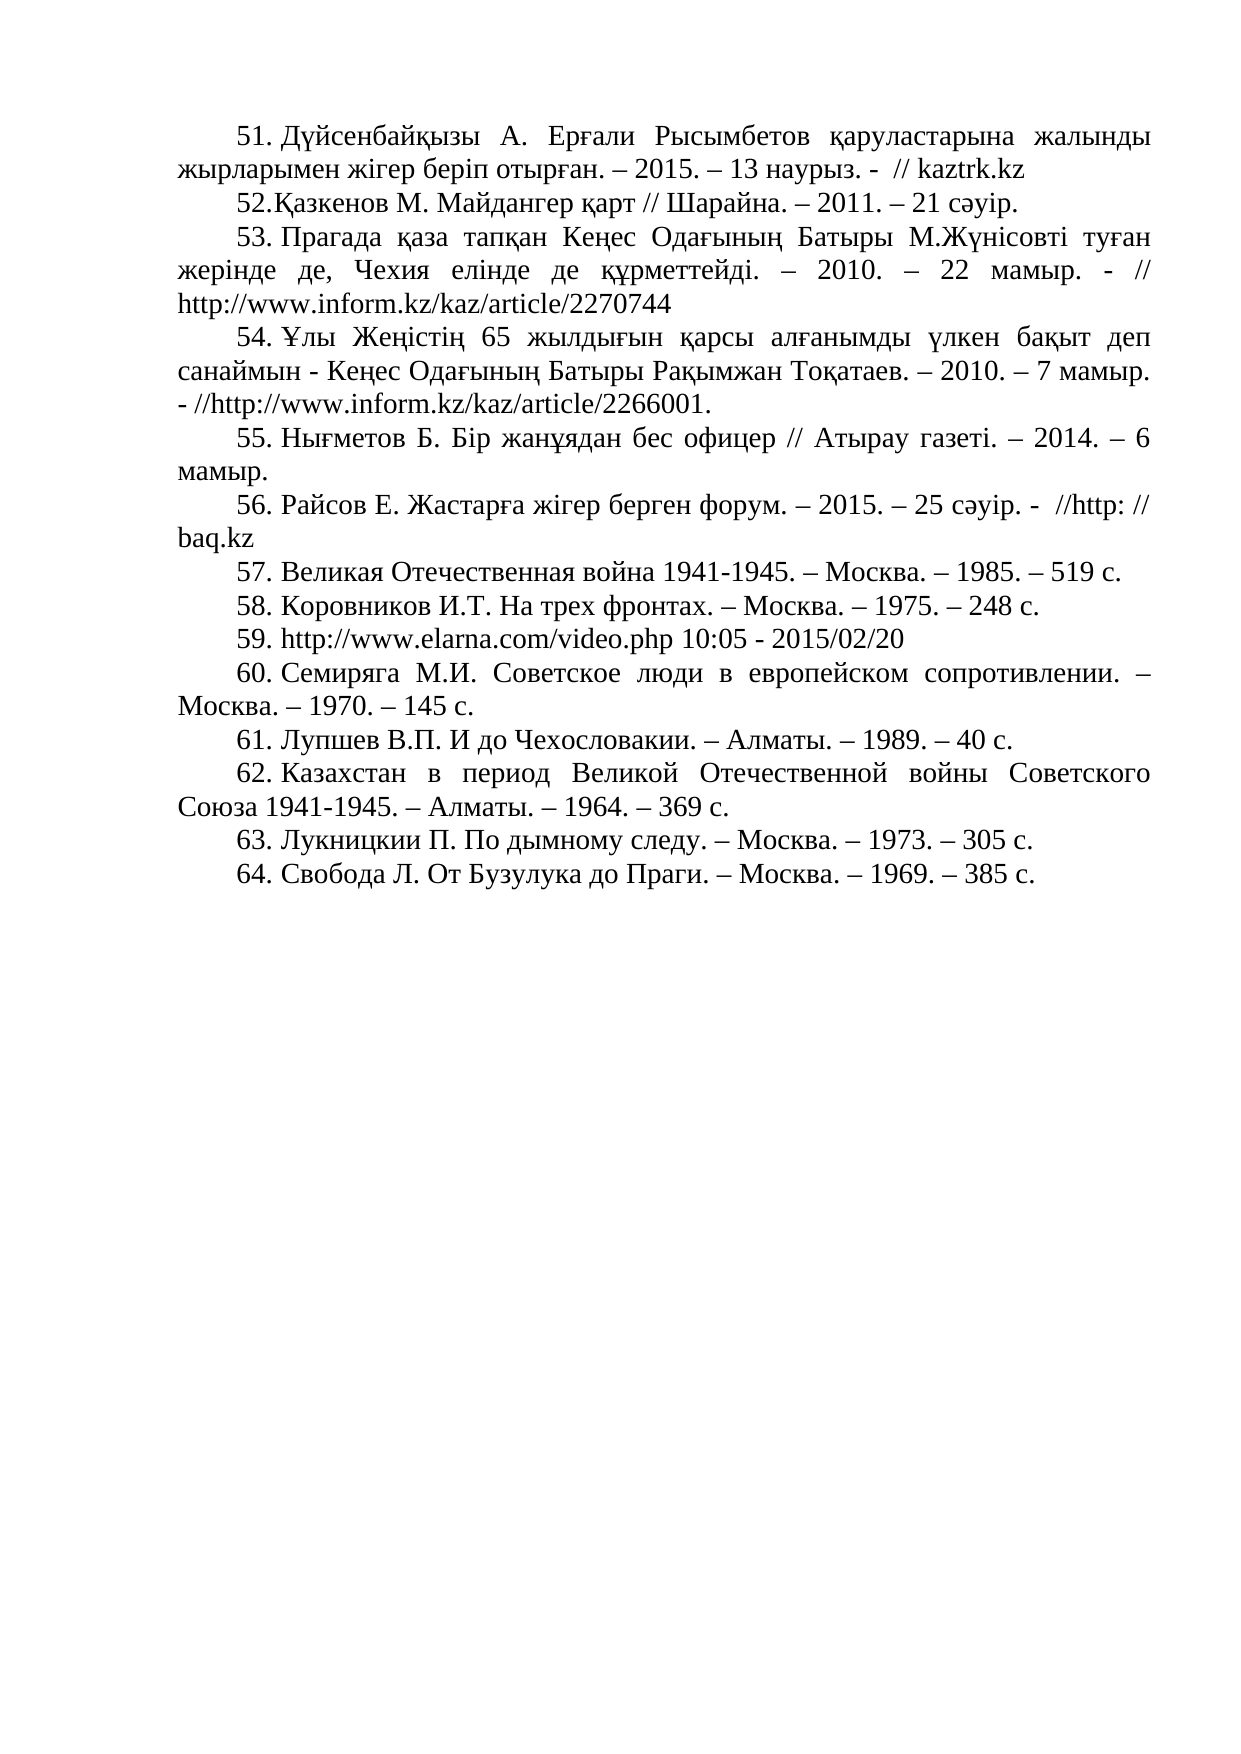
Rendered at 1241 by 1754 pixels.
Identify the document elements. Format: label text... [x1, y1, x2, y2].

list Қазкенов М. Майдангер қарт // Шарайна. – 2011. – 21 сәуір. [236, 185, 1152, 219]
list Великая Отечественная война 1941-1945. – Москва. – 1985. – 519 с. [177, 554, 1152, 588]
list Дүйсенбайқызы А. Ерғали Рысымбетов қаруластарына жалынды жырларымен жігер беріп отырған. – 2015. – 13 наурыз. - // kaztrk.kz [177, 118, 1152, 185]
list Ұлы Жеңістің 65 жылдығын қарсы алғанымды үлкен бақыт деп санаймын - Кеңес Одағының Батыры Рақымжан Тоқатаев. – 2010. – 7 мамыр. - //http://www.inform.kz/kaz/article/2266001. [177, 319, 1152, 420]
list Казахстан в период Великой Отечественной войны Советского Союза 1941-1945. – Алматы. – 1964. – 369 с. [177, 755, 1152, 822]
list Семиряга М.И. Советское люди в европейском сопротивлении. – Москва. – 1970. – 145 с. [177, 655, 1152, 722]
list Свобода Л. От Бузулука до Праги. – Москва. – 1969. – 385 с. [177, 856, 1152, 889]
list Лупшев В.П. И до Чехословакии. – Алматы. – 1989. – 40 с. [177, 722, 1152, 755]
list Лукницкии П. По дымному следу. – Москва. – 1973. – 305 с. [177, 822, 1152, 856]
list http://www.elarna.com/video.php 10:05 - 2015/02/20 [177, 621, 1152, 655]
list Нығметов Б. Бір жанұядан бес офицер // Атырау газеті. – 2014. – 6 мамыр. [177, 420, 1152, 487]
list Коровников И.Т. На трех фронтах. – Москва. – 1975. – 248 с. [177, 588, 1152, 621]
list Райсов Е. Жастарға жігер берген форум. – 2015. – 25 сәуір. - //http: // baq.kz [177, 487, 1152, 554]
list Прагада қаза тапқан Кеңес Одағының Батыры М.Жүнісовті туған жерінде де, Чехия елінде де құрметтейді. – 2010. – 22 мамыр. - // http://www.inform.kz/kaz/article/2270744 [177, 219, 1152, 319]
